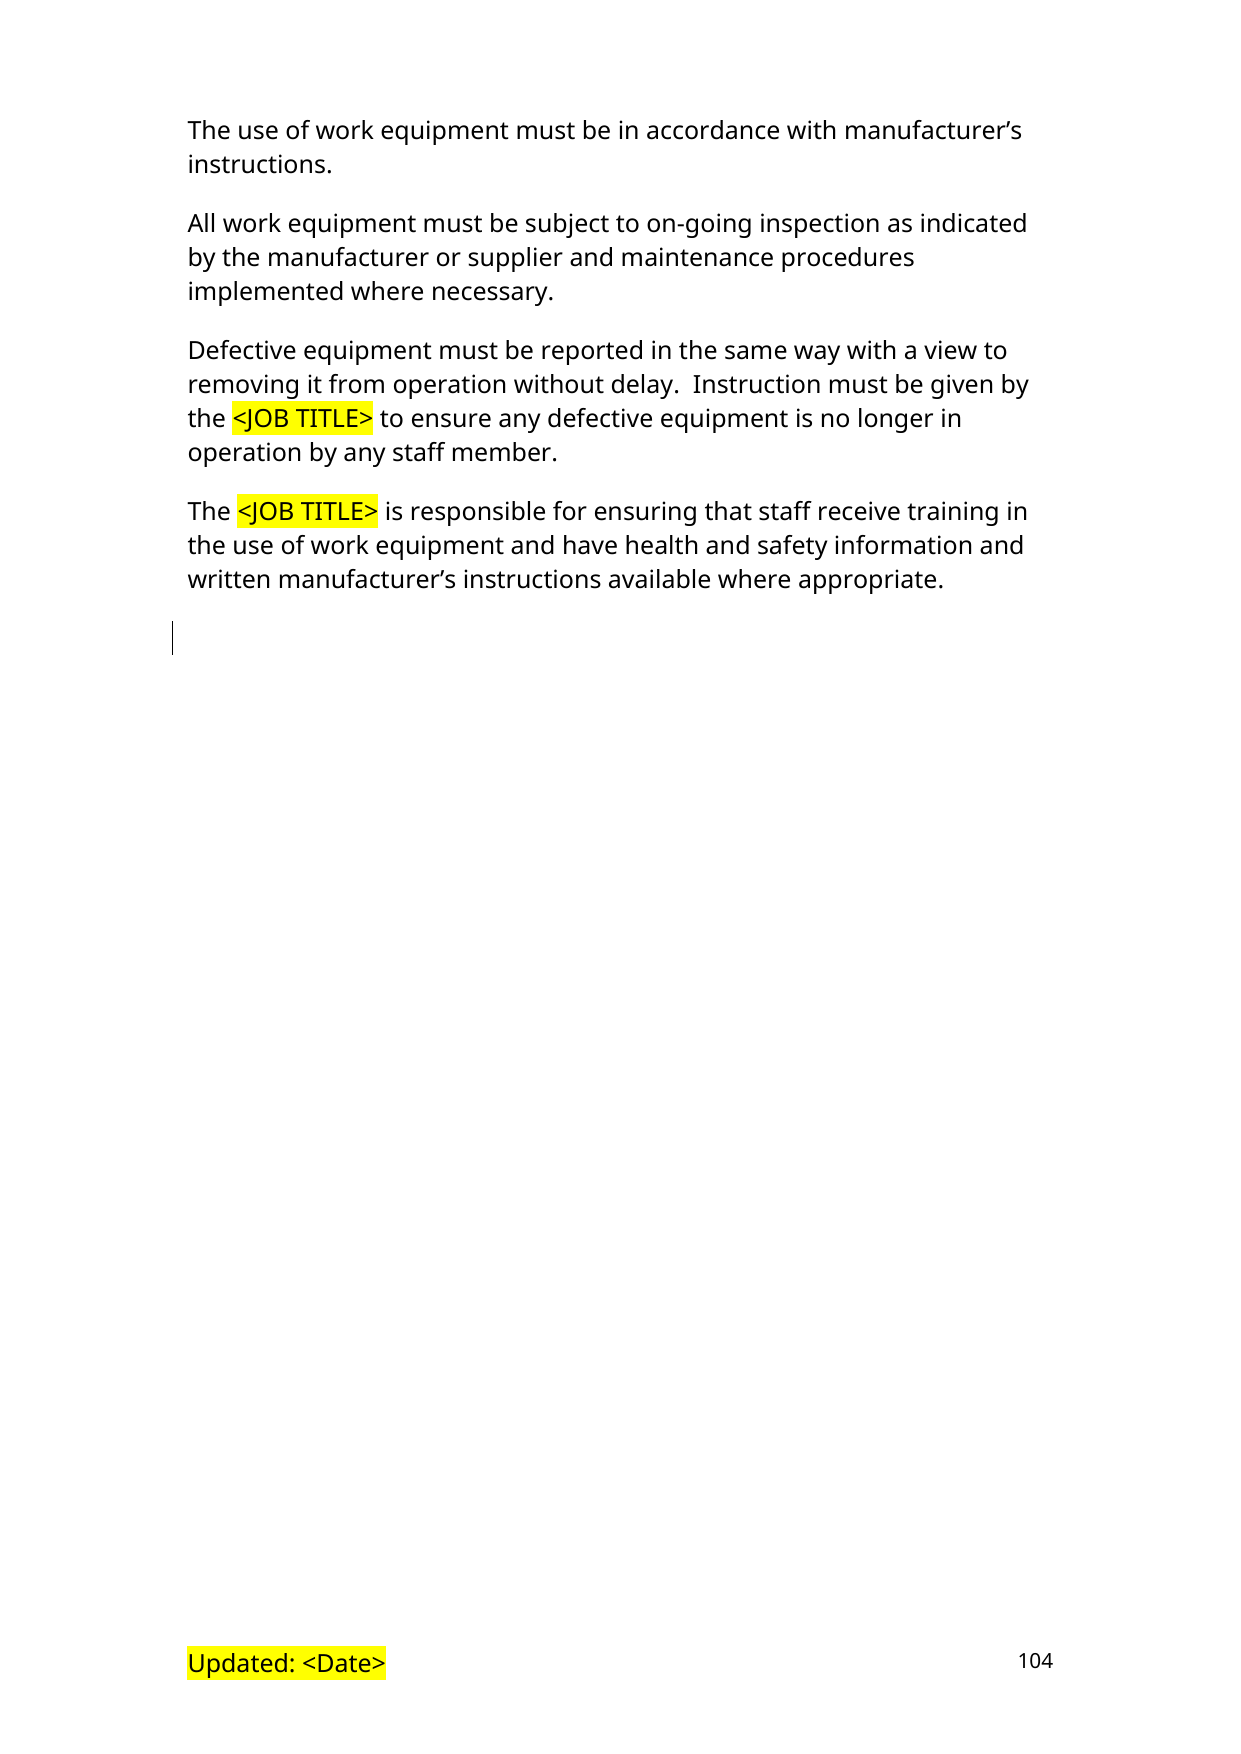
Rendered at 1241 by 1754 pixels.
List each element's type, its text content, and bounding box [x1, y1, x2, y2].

text The <JOB TITLE> is responsible for ensuring that staff receive training in the use of work equipment and have health and safety information and written manufacturer’s instructions available where appropriate. [187, 494, 1053, 596]
text Defective equipment must be reported in the same way with a view to removing it from operation without delay. Instruction must be given by the <JOB TITLE> to ensure any defective equipment is no longer in operation by any staff member. [187, 333, 1053, 469]
text The use of work equipment must be in accordance with manufacturer’s instructions. [187, 112, 1053, 180]
text All work equipment must be subject to on-going inspection as indicated by the manufacturer or supplier and maintenance procedures implemented where necessary. [187, 205, 1053, 308]
